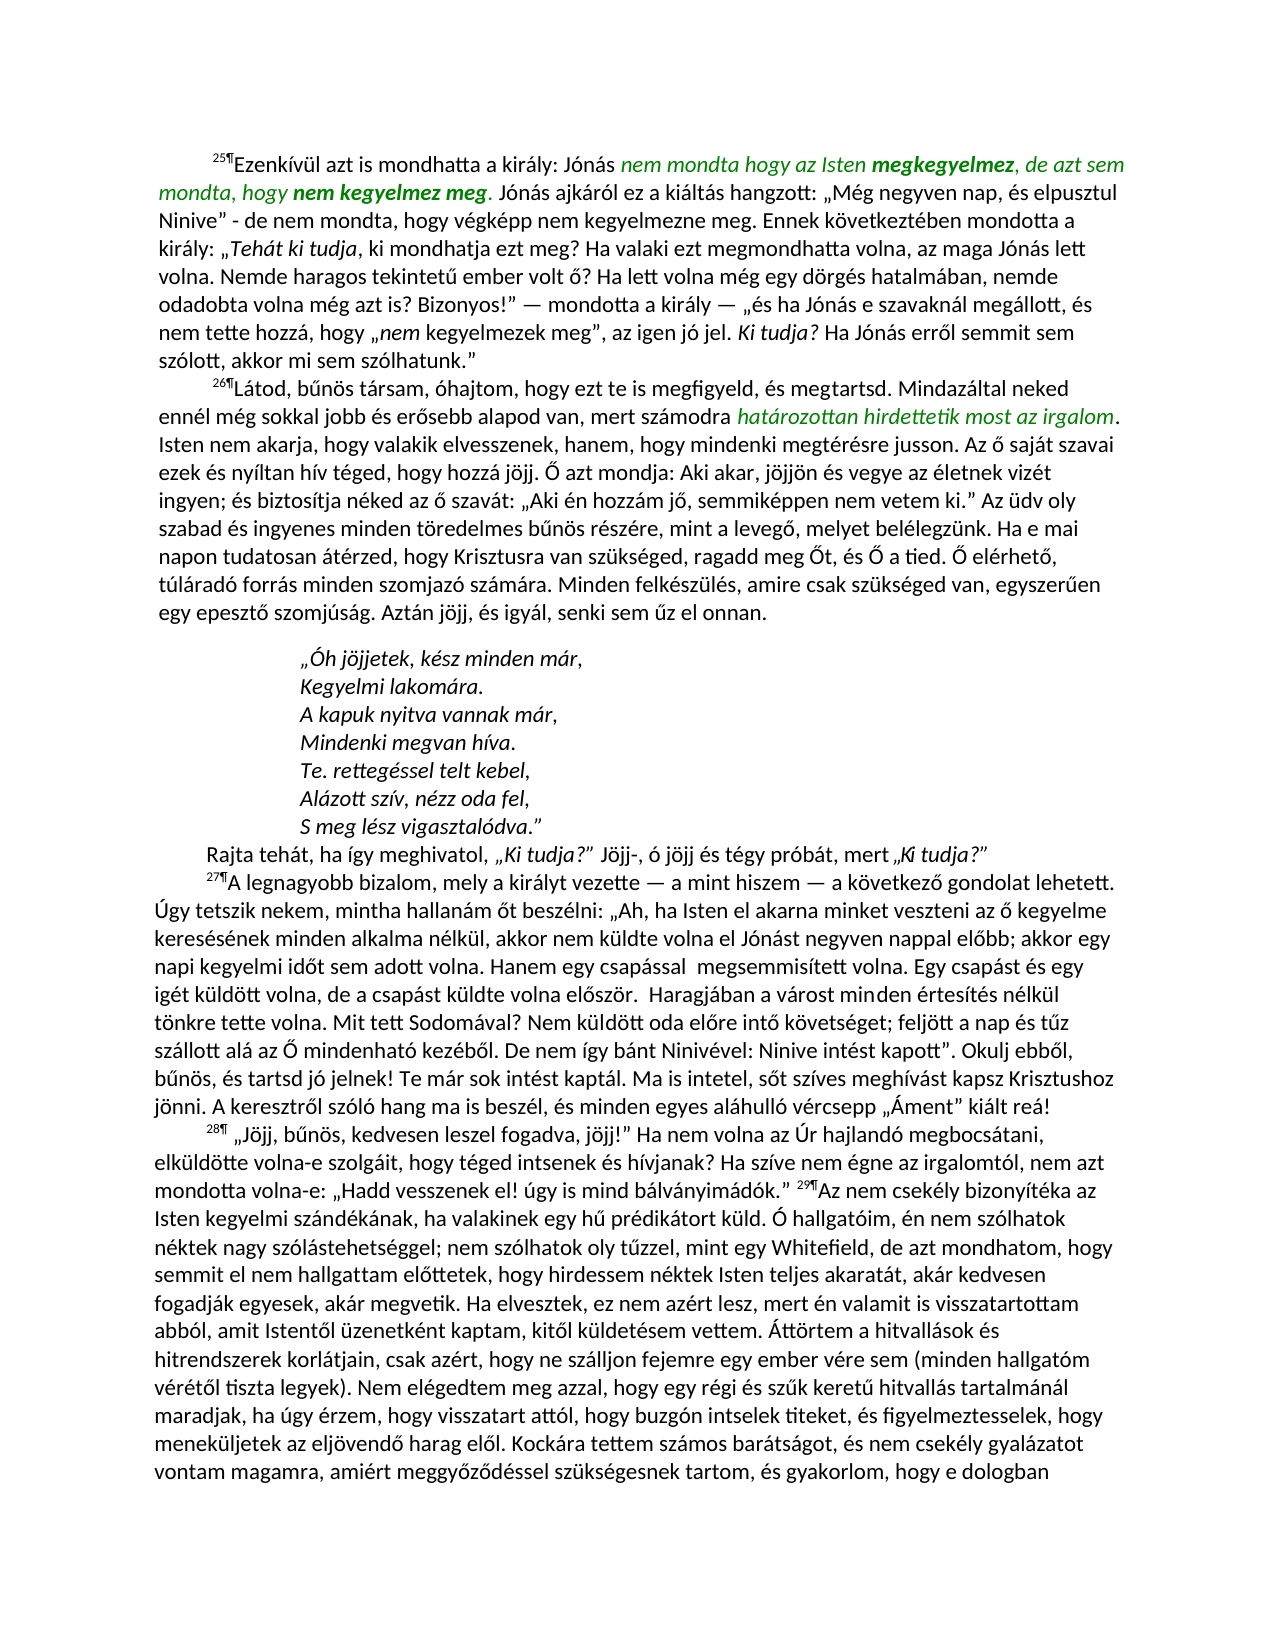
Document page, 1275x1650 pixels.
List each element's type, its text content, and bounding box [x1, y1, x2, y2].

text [154, 1121, 1125, 1485]
text 27¶A legnagyobb bizalom, mely a királyt vezette — a mint hiszem — a következő gondolat lehetett. Úgy tetszik nekem, mintha hallanám őt beszélni: „Ah, ha Isten el akarna minket veszteni az ő kegyelme keresésének minden alkalma nélkül, akkor nem küldte volna el Jónást negyven nappal előbb; akkor egy napi kegyelmi időt sem adott volna. Hanem egy csapással megsemmisített volna. Egy csapást és egy igét küldött volna, de a csapást küldte volna először. Haragjában a várost minden értesítés nélkül tönkre tette volna. Mit tett Sodomával? Nem küldött oda előre intő követséget; feljött a nap és tűz szállott alá az Ő mindenható kezéből. De nem így bánt Ninivével: Ninive intést kapott”. Okulj ebből, bűnös, és tartsd jó jelnek! Te már sok intést kaptál. Ma is intetel, sőt szíves meghívást kapsz Krisztushoz jönni. A keresztről szóló hang ma is beszél, és minden egyes aláhulló vércsepp „Áment” kiált reá! [154, 868, 1125, 1121]
text S meg lész vigasztalódva.” [300, 812, 1125, 840]
text Alázott szív, nézz oda fel, [300, 784, 1125, 812]
text Rajta tehát, ha így meghivatol, „Ki tudja?” Jöjj-, ó jöjj és tégy próbát, mert „Ki tudja?” [154, 840, 1125, 868]
text 25¶Ezenkívül azt is mondhatta a király: Jónás nem mondta hogy az Isten megkegyelmez, de azt sem mondta, hogy nem kegyelmez meg. Jónás ajkáról ez a kiáltás hangzott: „Még negyven nap, és elpusztul Ninive” - de nem mondta, hogy végképp nem kegyelmezne meg. Ennek következtében mondotta a király: „Tehát ki tudja, ki mondhatja ezt meg? Ha valaki ezt megmondhatta volna, az maga Jónás lett volna. Nemde haragos tekintetű ember volt ő? Ha lett volna még egy dörgés hatalmában, nemde odadobta volna még azt is? Bizonyos!” — mondotta a király — „és ha Jónás e szavaknál megállott, és nem tette hozzá, hogy „nem kegyelmezek meg”, az igen jó jel. Ki tudja? Ha Jónás erről semmit sem szólott, akkor mi sem szólhatunk.” [158, 150, 1125, 374]
text Te. rettegéssel telt kebel, [300, 756, 1125, 784]
text Mindenki megvan híva. [300, 728, 1125, 756]
text Kegyelmi lakomára. [300, 672, 1125, 700]
text 26¶Látod, bűnös társam, óhajtom, hogy ezt te is megfigyeld, és megtartsd. Mindazáltal neked ennél még sokkal jobb és erősebb alapod van, mert számodra határozottan hirdettetik most az irgalom. Isten nem akarja, hogy valakik elvesszenek, hanem, hogy mindenki megtérésre jusson. Az ő saját szavai ezek és nyíltan hív téged, hogy hozzá jöjj. Ő azt mondja: Aki akar, jöjjön és vegye az életnek vizét ingyen; és biztosítja néked az ő szavát: „Aki én hozzám jő, semmiképpen nem vetem ki.” Az üdv oly szabad és ingyenes minden töredelmes bűnös részére, mint a levegő, melyet belélegzünk. Ha e mai napon tudatosan átérzed, hogy Krisztusra van szükséged, ragadd meg Őt, és Ő a tied. Ő elérhető, túláradó forrás minden szomjazó számára. Minden felkészülés, amire csak szükséged van, egyszerűen egy epesztő szomjúság. Aztán jöjj, és igyál, senki sem űz el onnan. [158, 374, 1125, 626]
text A kapuk nyitva vannak már, [300, 700, 1125, 728]
text „Óh jöjjetek, kész minden már, [300, 644, 1125, 672]
